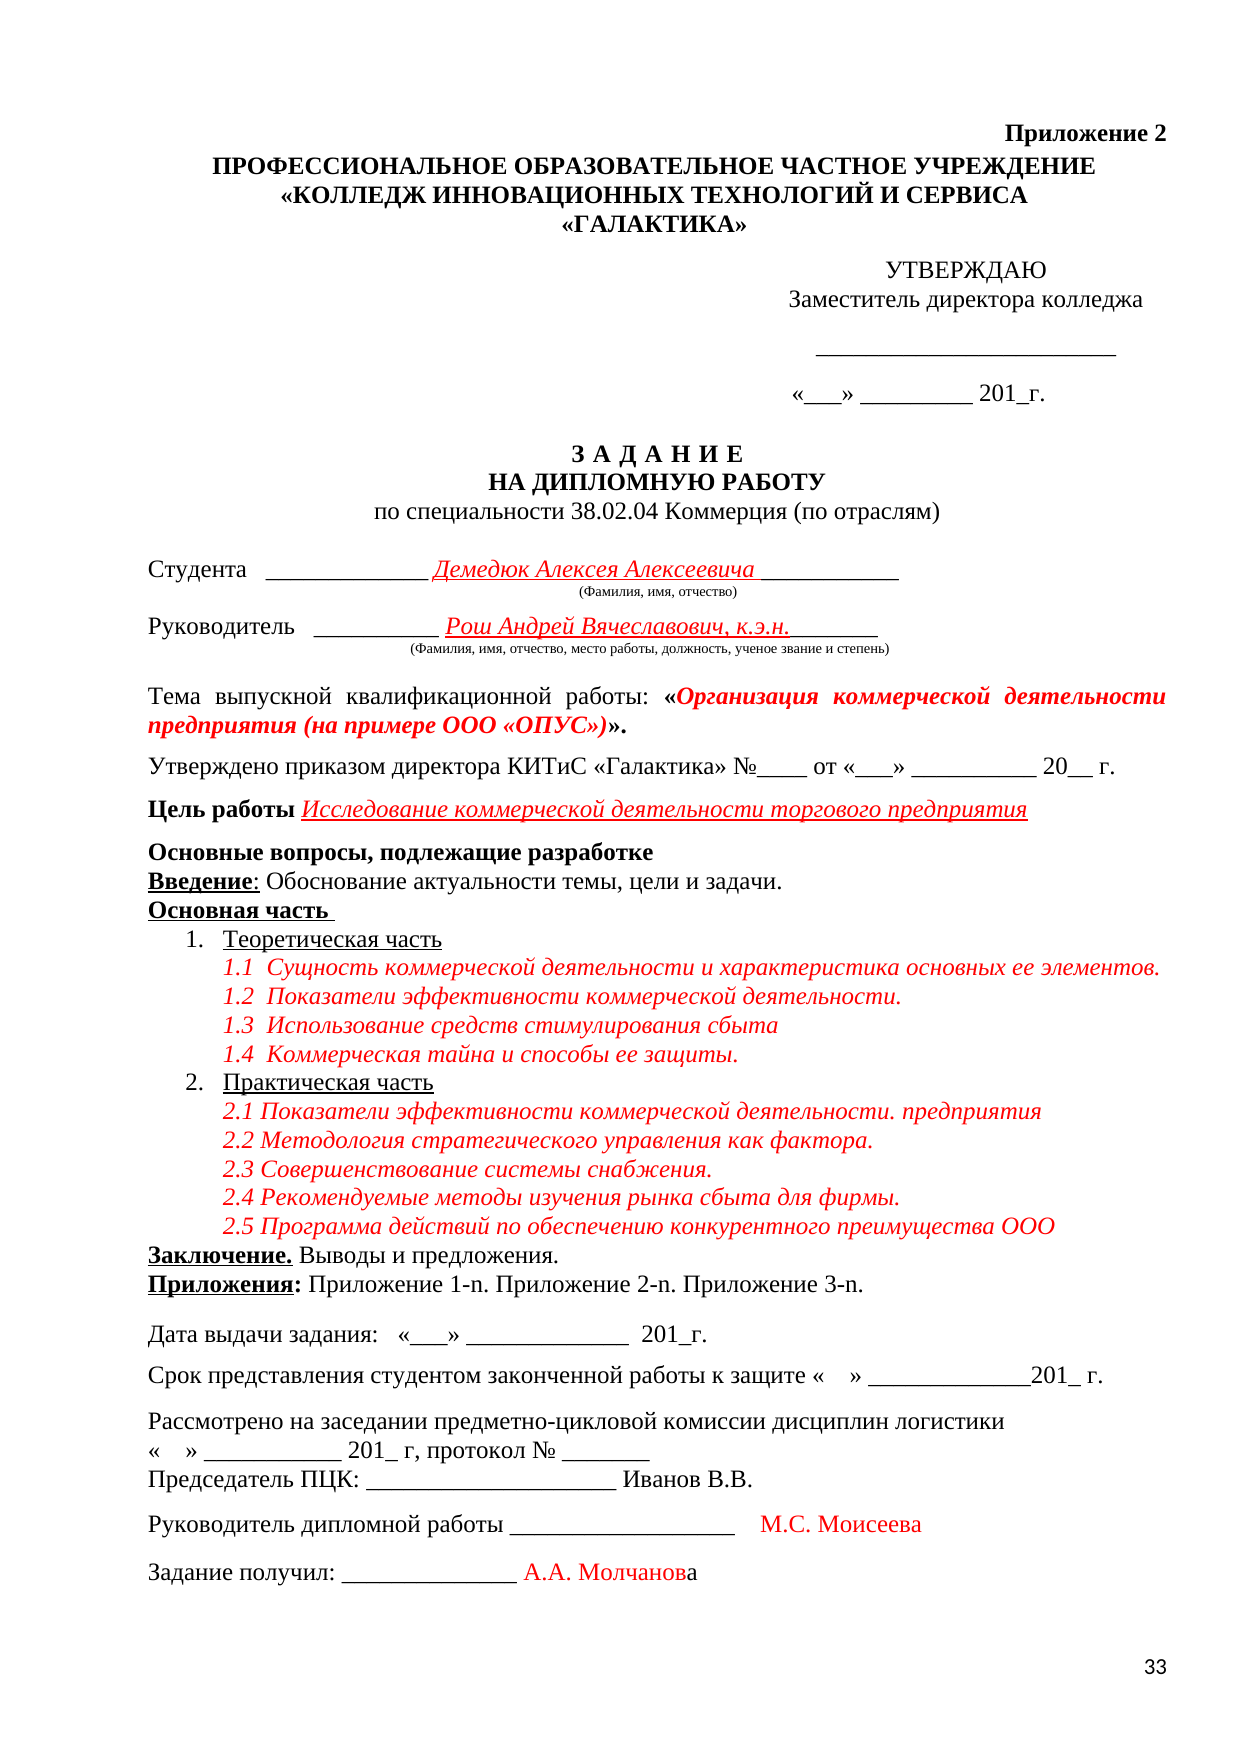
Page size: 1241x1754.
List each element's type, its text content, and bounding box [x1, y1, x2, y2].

text Тема выпускной квалификационной работы: «Организация коммерческой деятельности предприятия (на примере ООО «ОПУС»)». [148, 681, 1167, 739]
text Утверждено приказом директора КИТиС «Галактика» №____ от «___» __________ 20__ г. [148, 751, 1167, 780]
text 2.5 Программа действий по обеспечению конкурентного преимущества ООО [223, 1211, 1167, 1240]
text (Фамилия, имя, отчество) [148, 582, 1167, 611]
list Использование средств стимулирования сбыта [223, 1010, 1167, 1039]
text по специальности 38.02.04 Коммерция (по отраслям) [148, 496, 1167, 525]
text Председатель ПЦК: ____________________ Иванов В.В. [148, 1464, 1167, 1492]
text Руководитель дипломной работы __________________ М.С. Моисеева [148, 1509, 1167, 1538]
text Приложения: Приложение 1-n. Приложение 2-n. Приложение 3-n. [148, 1269, 1167, 1297]
text Рассмотрено на заседании предметно-цикловой комиссии дисциплин логистики [148, 1406, 1167, 1435]
text Руководитель __________ Рош Андрей Вячеславович, к.э.н._______ [148, 611, 1167, 640]
text ЗАДАНИЕ [148, 439, 1167, 467]
list Теоретическая часть [185, 924, 1167, 952]
list Сущность коммерческой деятельности и характеристика основных ее элементов. [223, 952, 1167, 981]
text «ГАЛАКТИКА» [133, 209, 1175, 237]
list Практическая часть [185, 1067, 1167, 1096]
text Основные вопросы, подлежащие разработке [148, 837, 1167, 866]
text Цель работы Исследование коммерческой деятельности торгового предприятия [148, 794, 1167, 823]
text « » ___________ 201_ г, протокол № _______ [148, 1435, 1167, 1464]
text ПРОФЕССИОНАЛЬНОЕ ОБРАЗОВАТЕЛЬНОЕ ЧАСТНОЕ УЧРЕЖДЕНИЕ [133, 151, 1175, 180]
text Приложение 2 [148, 118, 1167, 147]
text Основная часть [148, 895, 1167, 924]
text Введение: Обоснование актуальности темы, цели и задачи. [148, 866, 1167, 895]
text 2.4 Рекомендуемые методы изучения рынка сбыта для фирмы. [223, 1182, 1167, 1211]
text НА ДИПЛОМНУЮ РАБОТУ [148, 467, 1167, 496]
list Показатели эффективности коммерческой деятельности. [223, 981, 1167, 1010]
text 2.1 Показатели эффективности коммерческой деятельности. предприятия [223, 1096, 1167, 1125]
text Студента _____________ Демедюк Алексея Алексеевича ___________ [148, 554, 1167, 582]
text Дата выдачи задания: «___» _____________ 201_г. [148, 1319, 1167, 1348]
text 2.3 Совершенствование системы снабжения. [223, 1154, 1167, 1182]
text Заключение. Выводы и предложения. [148, 1240, 1167, 1269]
text 2.2 Методология стратегического управления как фактора. [223, 1125, 1167, 1154]
text Задание получил: ______________ А.А. Молчанова [148, 1557, 1167, 1586]
text «КОЛЛЕДЖ ИННОВАЦИОННЫХ ТЕХНОЛОГИЙ И СЕРВИСА [133, 180, 1175, 209]
list Коммерческая тайна и способы ее защиты. [223, 1039, 1167, 1067]
text (Фамилия, имя, отчество, место работы, должность, ученое звание и степень) [148, 640, 1167, 669]
text Срок представления студентом законченной работы к защите « » _____________201_ г. [148, 1360, 1167, 1389]
